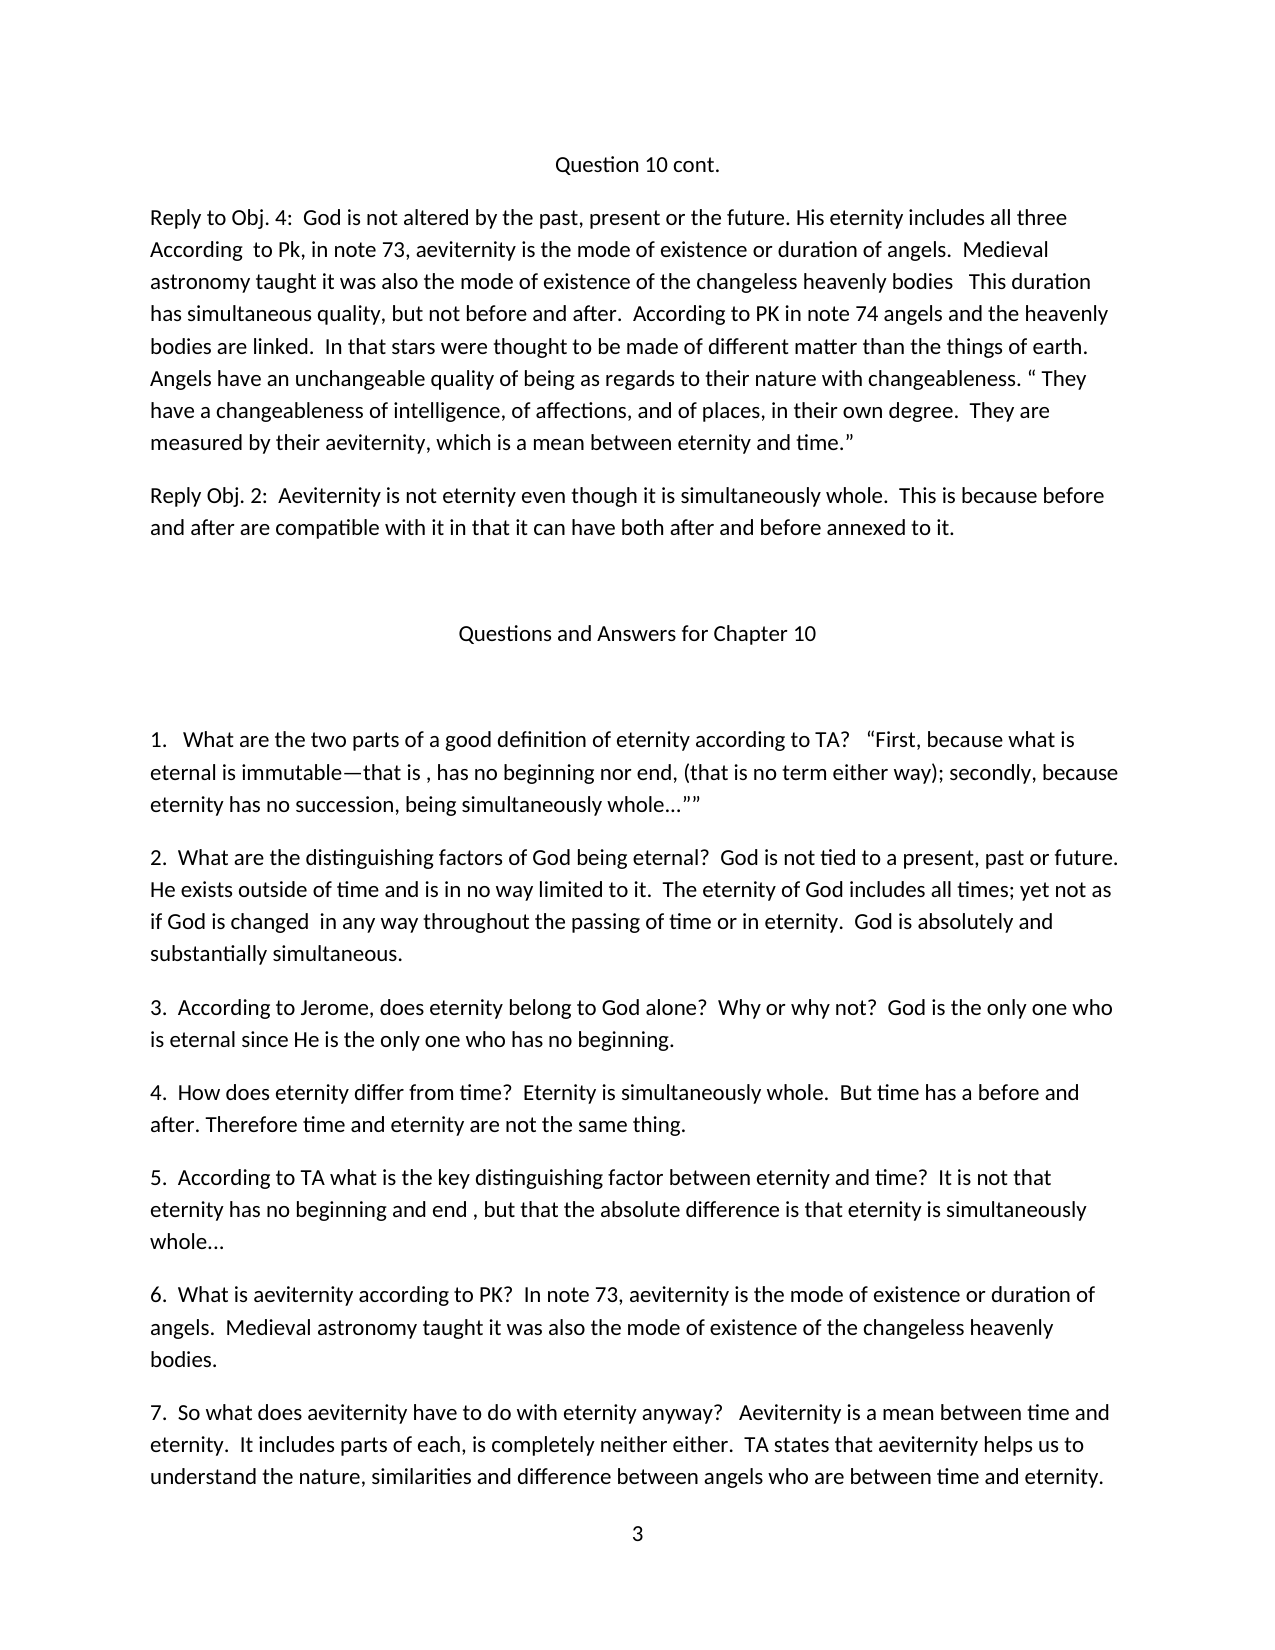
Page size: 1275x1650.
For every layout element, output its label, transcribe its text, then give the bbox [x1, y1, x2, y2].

text 6. What is aeviternity according to PK? In note 73, aeviternity is the mode of existence or duration of angels. Medieval astronomy taught it was also the mode of existence of the changeless heavenly bodies. [150, 1280, 1125, 1373]
text 3. According to Jerome, does eternity belong to God alone? Why or why not? God is the only one who is eternal since He is the only one who has no beginning. [150, 993, 1125, 1053]
text 1. What are the two parts of a good definition of eternity according to TA? “First, because what is eternal is immutable—that is , has no beginning nor end, (that is no term either way); secondly, because eternity has no succession, being simultaneously whole...”” [150, 726, 1125, 818]
text Questions and Answers for Chapter 10 [150, 619, 1125, 648]
text Reply Obj. 2: Aeviternity is not eternity even though it is simultaneously whole. This is because before and after are compatible with it in that it can have both after and before annexed to it. [150, 481, 1125, 542]
text 5. According to TA what is the key distinguishing factor between eternity and time? It is not that eternity has no beginning and end , but that the absolute difference is that eternity is simultaneously whole... [150, 1163, 1125, 1255]
text 2. What are the distinguishing factors of God being eternal? God is not tied to a present, past or future. He exists outside of time and is in no way limited to it. The eternity of God includes all times; yet not as if God is changed in any way throughout the passing of time or in eternity. God is absolutely and substantially simultaneous. [150, 843, 1125, 968]
text Question 10 cont. [150, 150, 1125, 178]
text 7. So what does aeviternity have to do with eternity anyway? Aeviternity is a mean between time and eternity. It includes parts of each, is completely neither either. TA states that aeviternity helps us to understand the nature, similarities and difference between angels who are between time and eternity. [150, 1398, 1125, 1490]
text Reply to Obj. 4: God is not altered by the past, present or the future. His eternity includes all three According to Pk, in note 73, aeviternity is the mode of existence or duration of angels. Medieval astronomy taught it was also the mode of existence of the changeless heavenly bodies This duration has simultaneous quality, but not before and after. According to PK in note 74 angels and the heavenly bodies are linked. In that stars were thought to be made of different matter than the things of earth. Angels have an unchangeable quality of being as regards to their nature with changeableness. “ They have a changeableness of intelligence, of affections, and of places, in their own degree. They are measured by their aeviternity, which is a mean between eternity and time.” [150, 203, 1125, 456]
text 4. How does eternity differ from time? Eternity is simultaneously whole. But time has a before and after. Therefore time and eternity are not the same thing. [150, 1078, 1125, 1138]
